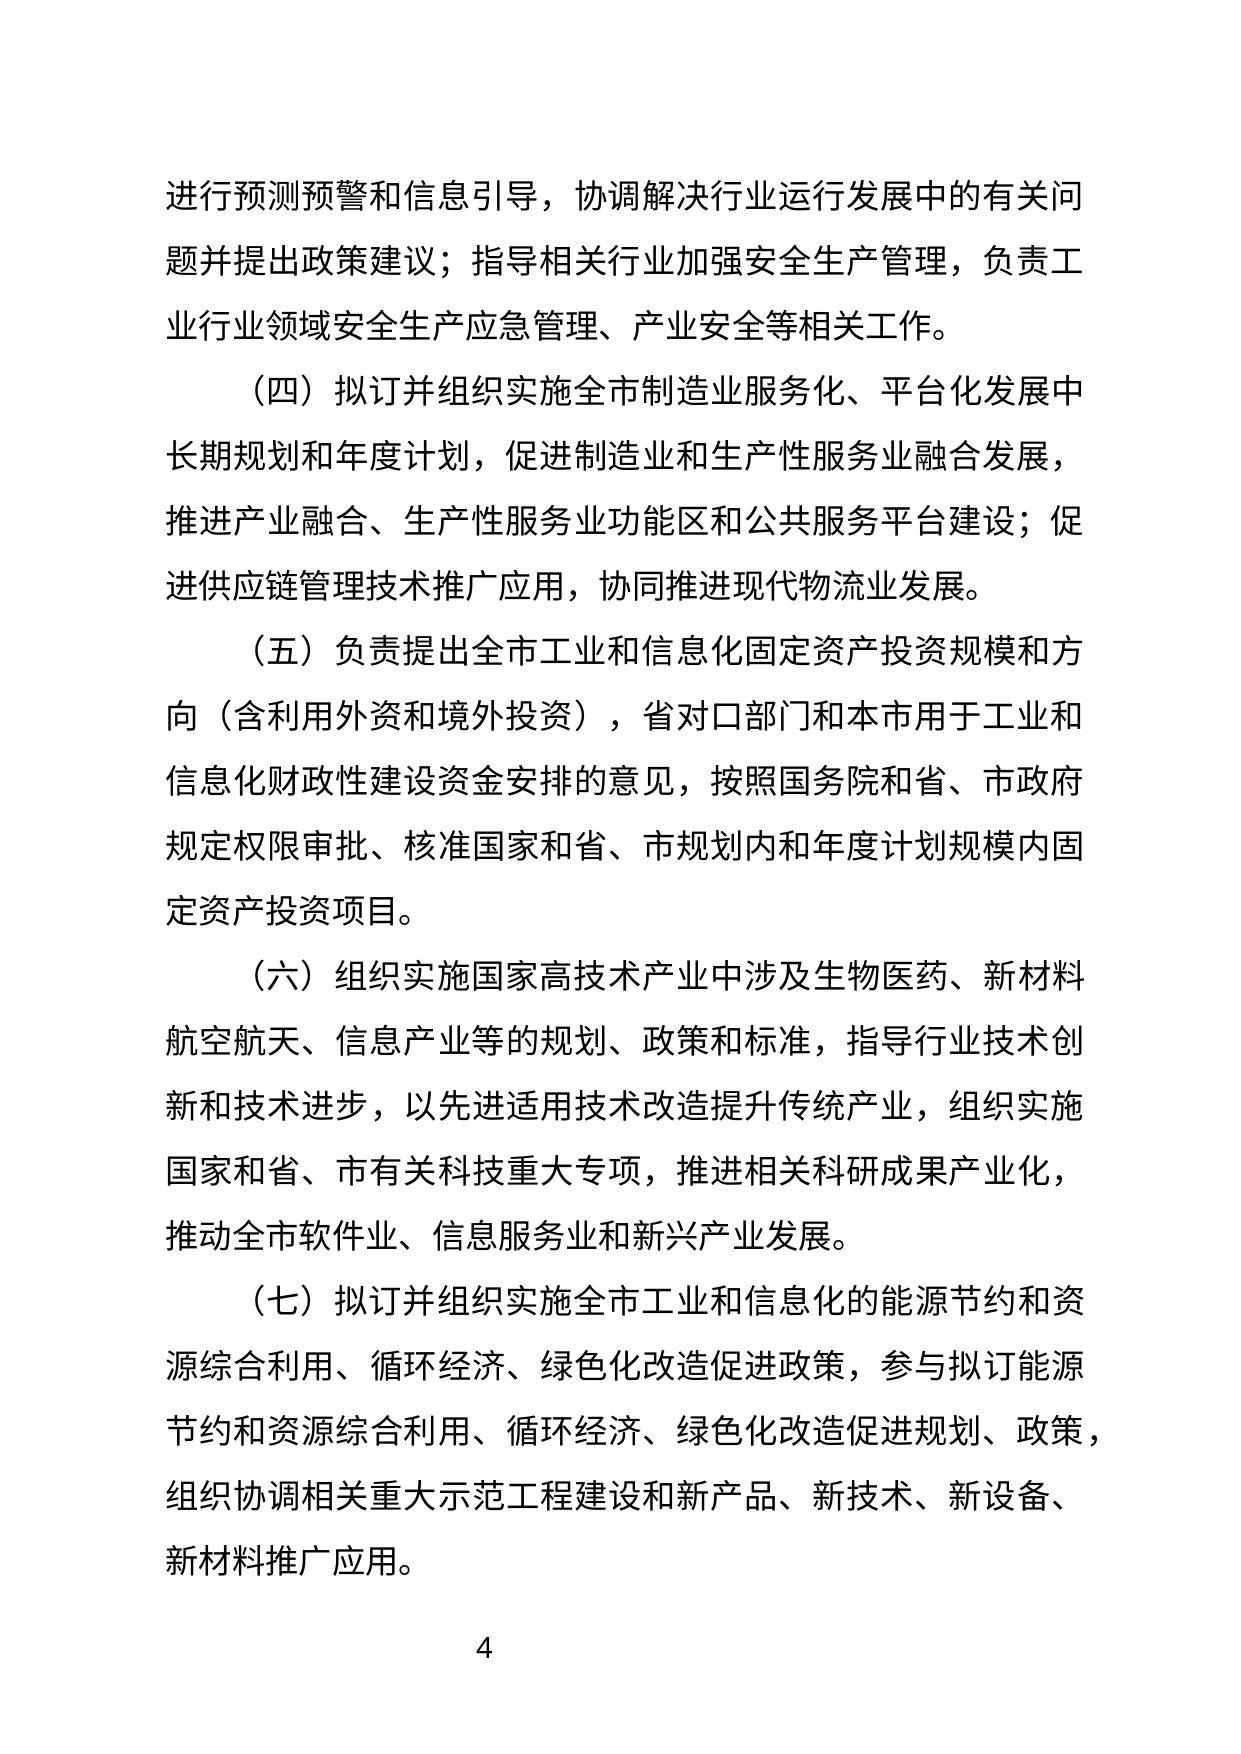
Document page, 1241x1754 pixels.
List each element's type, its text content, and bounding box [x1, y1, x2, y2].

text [165, 162, 1087, 357]
text （五）负责提出全市工业和信息化固定资产投资规模和方向（含利用外资和境外投资），省对口部门和本市用于工业和信息化财政性建设资金安排的意见，按照国务院和省、市政府规定权限审批、核准国家和省、市规划内和年度计划规模内固定资产投资项目。 [165, 617, 1087, 942]
text （四）拟订并组织实施全市制造业服务化、平台化发展中长期规划和年度计划，促进制造业和生产性服务业融合发展，推进产业融合、生产性服务业功能区和公共服务平台建设；促进供应链管理技术推广应用，协同推进现代物流业发展。 [165, 357, 1087, 617]
text （七）拟订并组织实施全市工业和信息化的能源节约和资源综合利用、循环经济、绿色化改造促进政策，参与拟订能源节约和资源综合利用、循环经济、绿色化改造促进规划、政策，组织协调相关重大示范工程建设和新产品、新技术、新设备、新材料推广应用。 [165, 1267, 1087, 1592]
text （六）组织实施国家高技术产业中涉及生物医药、新材料、航空航天、信息产业等的规划、政策和标准，指导行业技术创新和技术进步，以先进适用技术改造提升传统产业，组织实施国家和省、市有关科技重大专项，推进相关科研成果产业化，推动全市软件业、信息服务业和新兴产业发展。 [165, 942, 1087, 1267]
